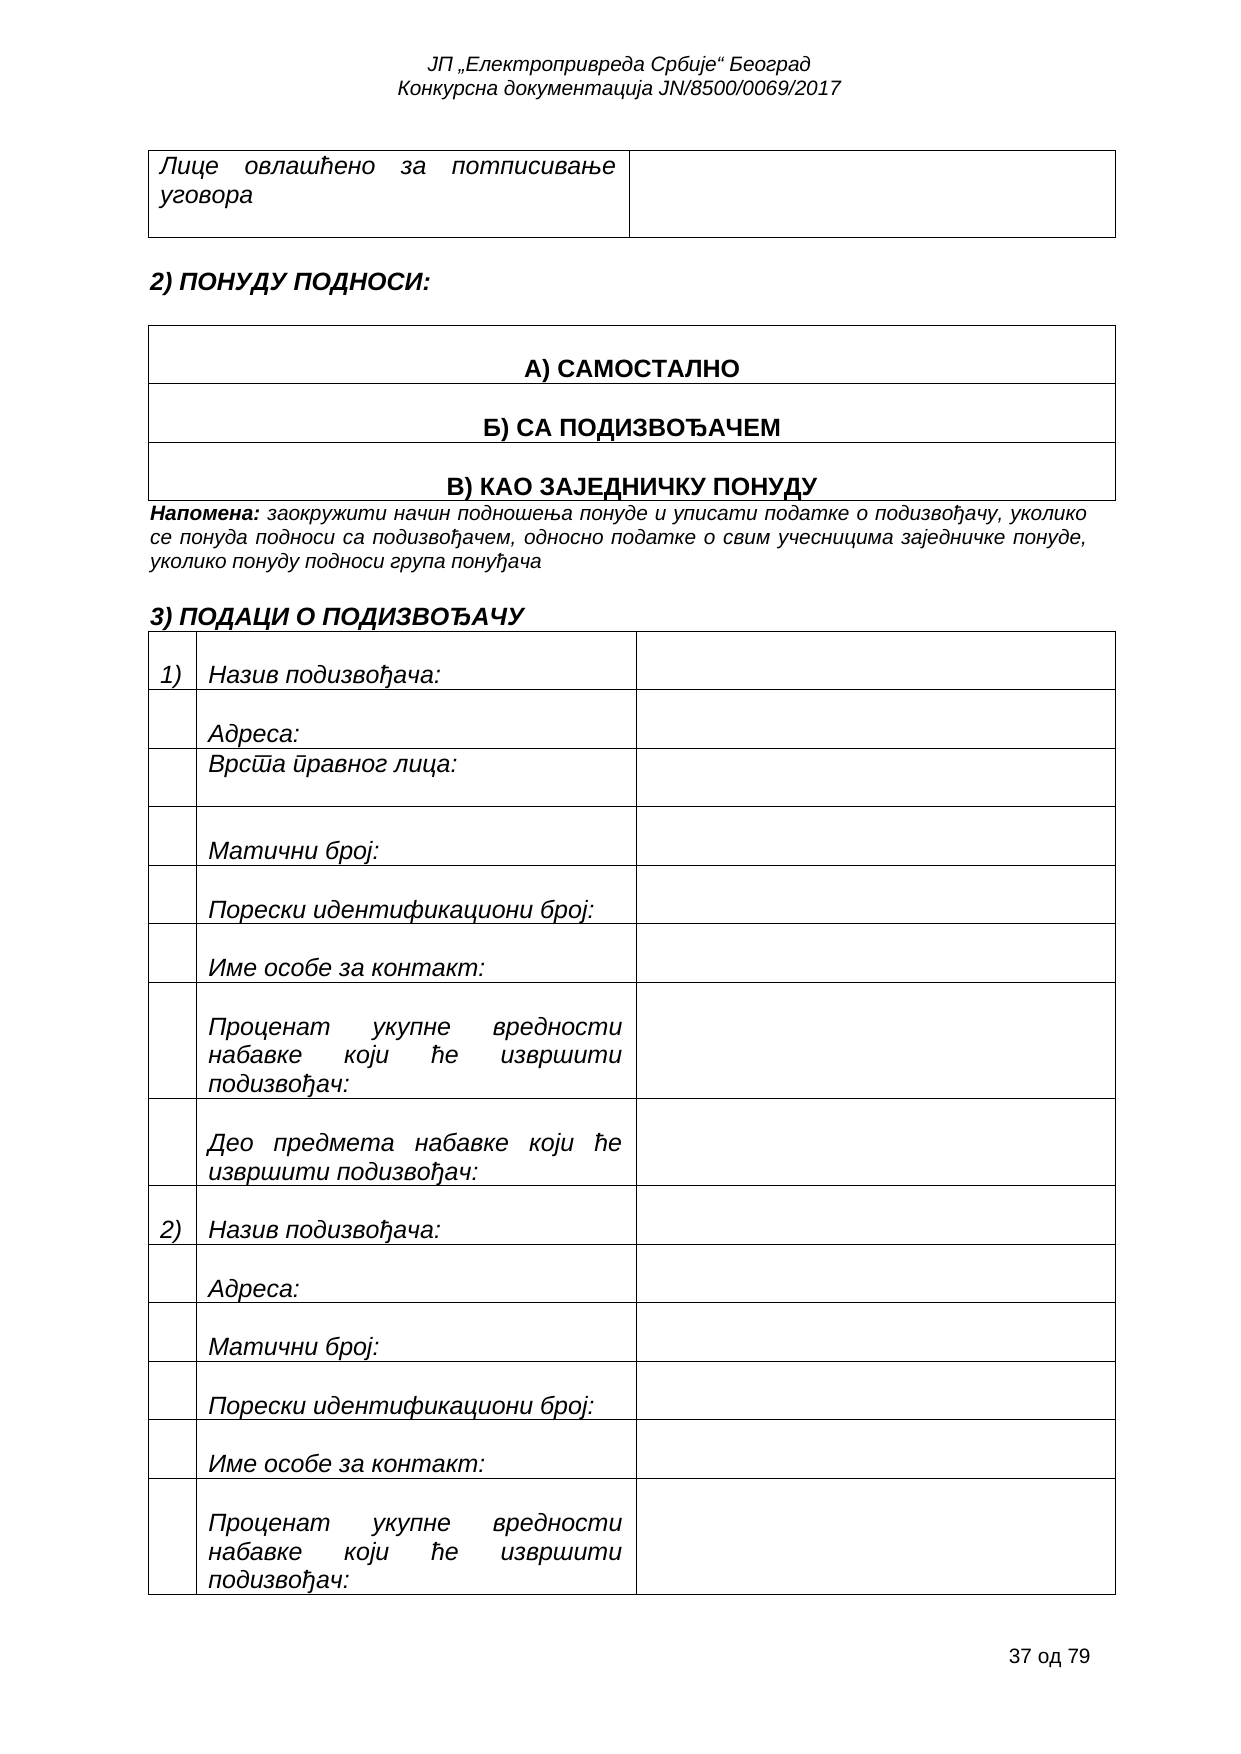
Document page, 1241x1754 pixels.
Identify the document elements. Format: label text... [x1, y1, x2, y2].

table_cell [637, 866, 1115, 923]
table_cell Б) СА ПОДИЗВОЂАЧЕМ [149, 384, 1115, 442]
table_cell [637, 1245, 1115, 1302]
table_cell [637, 690, 1115, 748]
table_cell [637, 924, 1115, 982]
table_cell [149, 1245, 196, 1302]
table_cell [630, 151, 1115, 237]
table_cell Проценат укупне вредности набавке који ће извршити подизвођач: [197, 983, 636, 1098]
table_cell Адреса: [197, 1245, 636, 1302]
table_cell [637, 749, 1115, 806]
text 2) ПОНУДУ ПОДНОСИ: [150, 267, 1090, 296]
table_header А) САМОСТАЛНО [149, 326, 1115, 383]
table_cell [149, 983, 196, 1098]
table_cell Име особе за контакт: [197, 924, 636, 982]
table_cell Проценат укупне вредности набавке који ће извршити подизвођач: [197, 1479, 636, 1594]
table_cell 2) [149, 1186, 196, 1244]
table_cell [637, 1420, 1115, 1478]
text 3) ПОДАЦИ О ПОДИЗВОЂАЧУ [150, 602, 1090, 631]
table_cell Матични број: [197, 1303, 636, 1361]
table_cell [637, 983, 1115, 1098]
text Напомена: заокружити начин подношења понуде и уписати податке о подизвођачу, уколико се понуда подноси са подизвођачем, односно податке о свим учесницима заједничке понуде, уколико понуду подноси група понуђача [150, 501, 1090, 573]
table_cell Адреса: [197, 690, 636, 748]
table_cell [149, 1303, 196, 1361]
table_cell [637, 1479, 1115, 1594]
table_cell [149, 1099, 196, 1185]
table_cell [637, 1303, 1115, 1361]
table_cell Врста правног лица: [197, 749, 636, 806]
table_cell [149, 866, 196, 923]
table_cell [149, 1420, 196, 1478]
table_cell [637, 807, 1115, 865]
table_cell [637, 1186, 1115, 1244]
table_cell [637, 1362, 1115, 1419]
table_cell [149, 924, 196, 982]
table_cell [149, 807, 196, 865]
table_cell Име особе за контакт: [197, 1420, 636, 1478]
table_cell [637, 1099, 1115, 1185]
table_cell В) КАО ЗАЈЕДНИЧКУ ПОНУДУ [149, 443, 1115, 500]
table_header 1) [149, 632, 196, 689]
table_cell [149, 1362, 196, 1419]
table_header Назив подизвођача: [197, 632, 636, 689]
table_cell Порески идентификациони број: [197, 1362, 636, 1419]
table_cell [149, 1479, 196, 1594]
table_cell [149, 749, 196, 806]
table_cell [149, 690, 196, 748]
table_cell Матични број: [197, 807, 636, 865]
table_cell Лице овлашћено за потписивање уговора [149, 151, 629, 237]
table_cell Назив подизвођача: [197, 1186, 636, 1244]
table_cell Део предмета набавке који ће извршити подизвођач: [197, 1099, 636, 1185]
table_cell Порески идентификациони број: [197, 866, 636, 923]
table_header [637, 632, 1115, 689]
